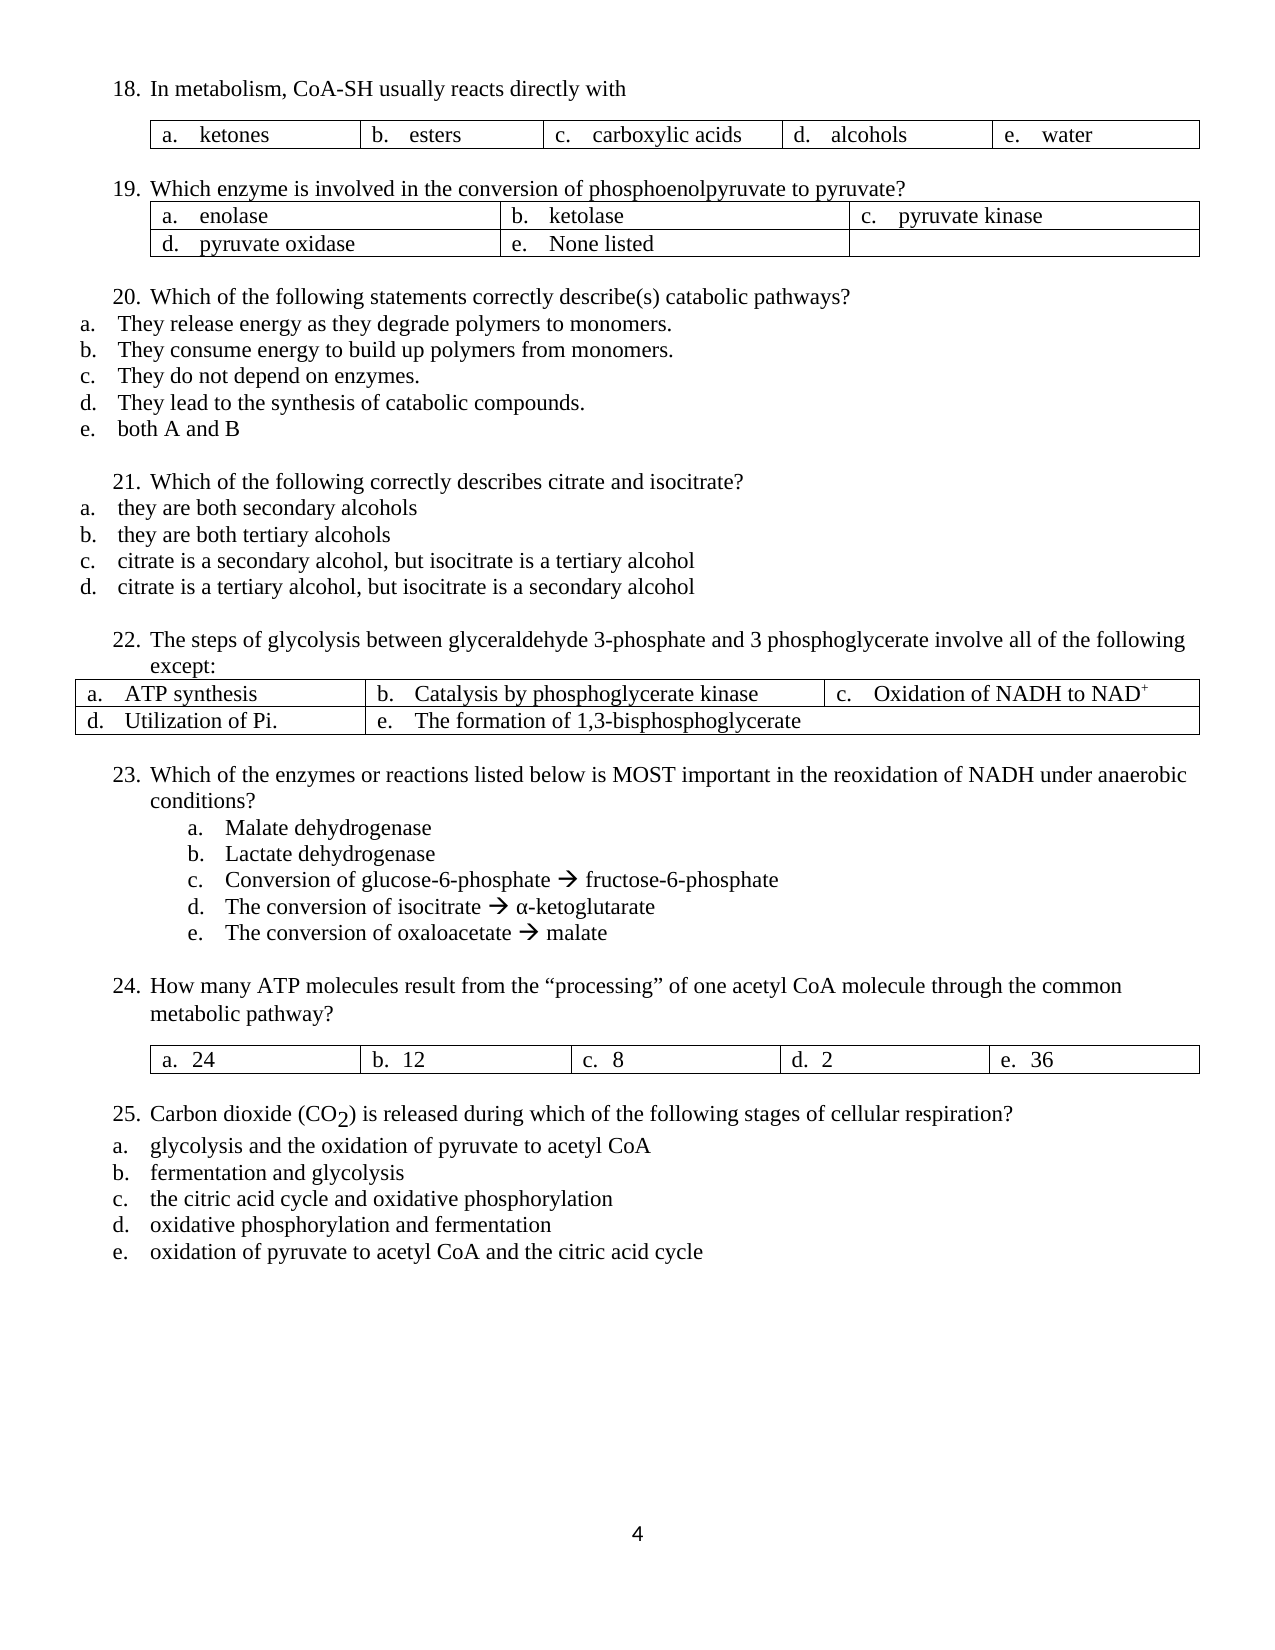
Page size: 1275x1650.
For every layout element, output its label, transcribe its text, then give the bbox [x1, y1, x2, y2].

table_cell None listed [501, 230, 849, 256]
list The conversion of oxaloacetate malate [187, 919, 1200, 945]
list oxidation of pyruvate to acetyl CoA and the citric acid cycle [112, 1238, 1200, 1264]
table_header they are both secondary alcohols [113, 494, 956, 521]
table_cell c. [75, 547, 112, 573]
table_cell b. [75, 521, 112, 547]
table_cell both A and B [113, 415, 956, 442]
table_header alcohols [783, 121, 992, 147]
list Lactate dehydrogenase [187, 840, 1200, 866]
table_header 8 [572, 1046, 780, 1073]
list The conversion of isocitrate α-ketoglutarate [187, 893, 1200, 919]
table_header Catalysis by phosphoglycerate kinase [366, 680, 824, 706]
table_header a. [75, 310, 112, 336]
table_cell d. [75, 573, 112, 600]
list Which enzyme is involved in the conversion of phosphoenolpyruvate to pyruvate? [112, 175, 1200, 201]
list In metabolism, CoA-SH usually reacts directly with [112, 75, 1200, 101]
list Which of the following correctly describes citrate and isocitrate? [112, 468, 1200, 494]
table_header esters [361, 121, 543, 147]
table_cell b. [75, 336, 112, 362]
table_cell pyruvate oxidase [151, 230, 500, 256]
table_header pyruvate kinase [850, 202, 1199, 229]
table_header ketolase [501, 202, 849, 229]
table_header 24 [151, 1046, 360, 1073]
table_header ketones [151, 121, 360, 147]
list The steps of glycolysis between glyceraldehyde 3-phosphate and 3 phosphoglycerate involve all of the following except: [112, 626, 1200, 679]
table_cell Utilization of Pi. [76, 707, 365, 733]
table_cell c. [75, 363, 112, 389]
list Conversion of glucose-6-phosphate fructose-6-phosphate [187, 866, 1200, 893]
list the citric acid cycle and oxidative phosphorylation [112, 1185, 1200, 1212]
list Which of the following statements correctly describe(s) catabolic pathways? [112, 283, 1200, 310]
table_header Oxidation of NADH to NAD+ [825, 680, 1199, 706]
table_header They release energy as they degrade polymers to monomers. [113, 310, 956, 336]
table_header carboxylic acids [544, 121, 782, 147]
table_cell [850, 230, 1199, 256]
table_cell They consume energy to build up polymers from monomers. [113, 336, 956, 362]
list oxidative phosphorylation and fermentation [112, 1212, 1200, 1238]
table_header ATP synthesis [76, 680, 365, 706]
table_header 12 [361, 1046, 571, 1073]
list Carbon dioxide (CO2) is released during which of the following stages of cellular respiration? [112, 1100, 1200, 1132]
list Malate dehydrogenase [187, 814, 1200, 840]
table_cell citrate is a secondary alcohol, but isocitrate is a tertiary alcohol [113, 547, 956, 573]
table_cell e. [75, 415, 112, 442]
table_header water [993, 121, 1199, 147]
table_cell They lead to the synthesis of catabolic compounds. [113, 389, 956, 415]
table_header 2 [781, 1046, 989, 1073]
table_header a. [75, 494, 112, 521]
list How many ATP molecules result from the “processing” of one acetyl CoA molecule through the common metabolic pathway? [112, 972, 1200, 1027]
table_header enolase [151, 202, 500, 229]
list fermentation and glycolysis [112, 1159, 1200, 1185]
list Which of the enzymes or reactions listed below is MOST important in the reoxidation of NADH under anaerobic conditions? [112, 761, 1200, 814]
table_cell citrate is a tertiary alcohol, but isocitrate is a secondary alcohol [113, 573, 956, 600]
table_cell The formation of 1,3-bisphosphoglycerate [366, 707, 1199, 733]
table_header 36 [990, 1046, 1199, 1073]
table_cell They do not depend on enzymes. [113, 363, 956, 389]
table_cell d. [75, 389, 112, 415]
table_cell they are both tertiary alcohols [113, 521, 956, 547]
list glycolysis and the oxidation of pyruvate to acetyl CoA [112, 1132, 1200, 1159]
